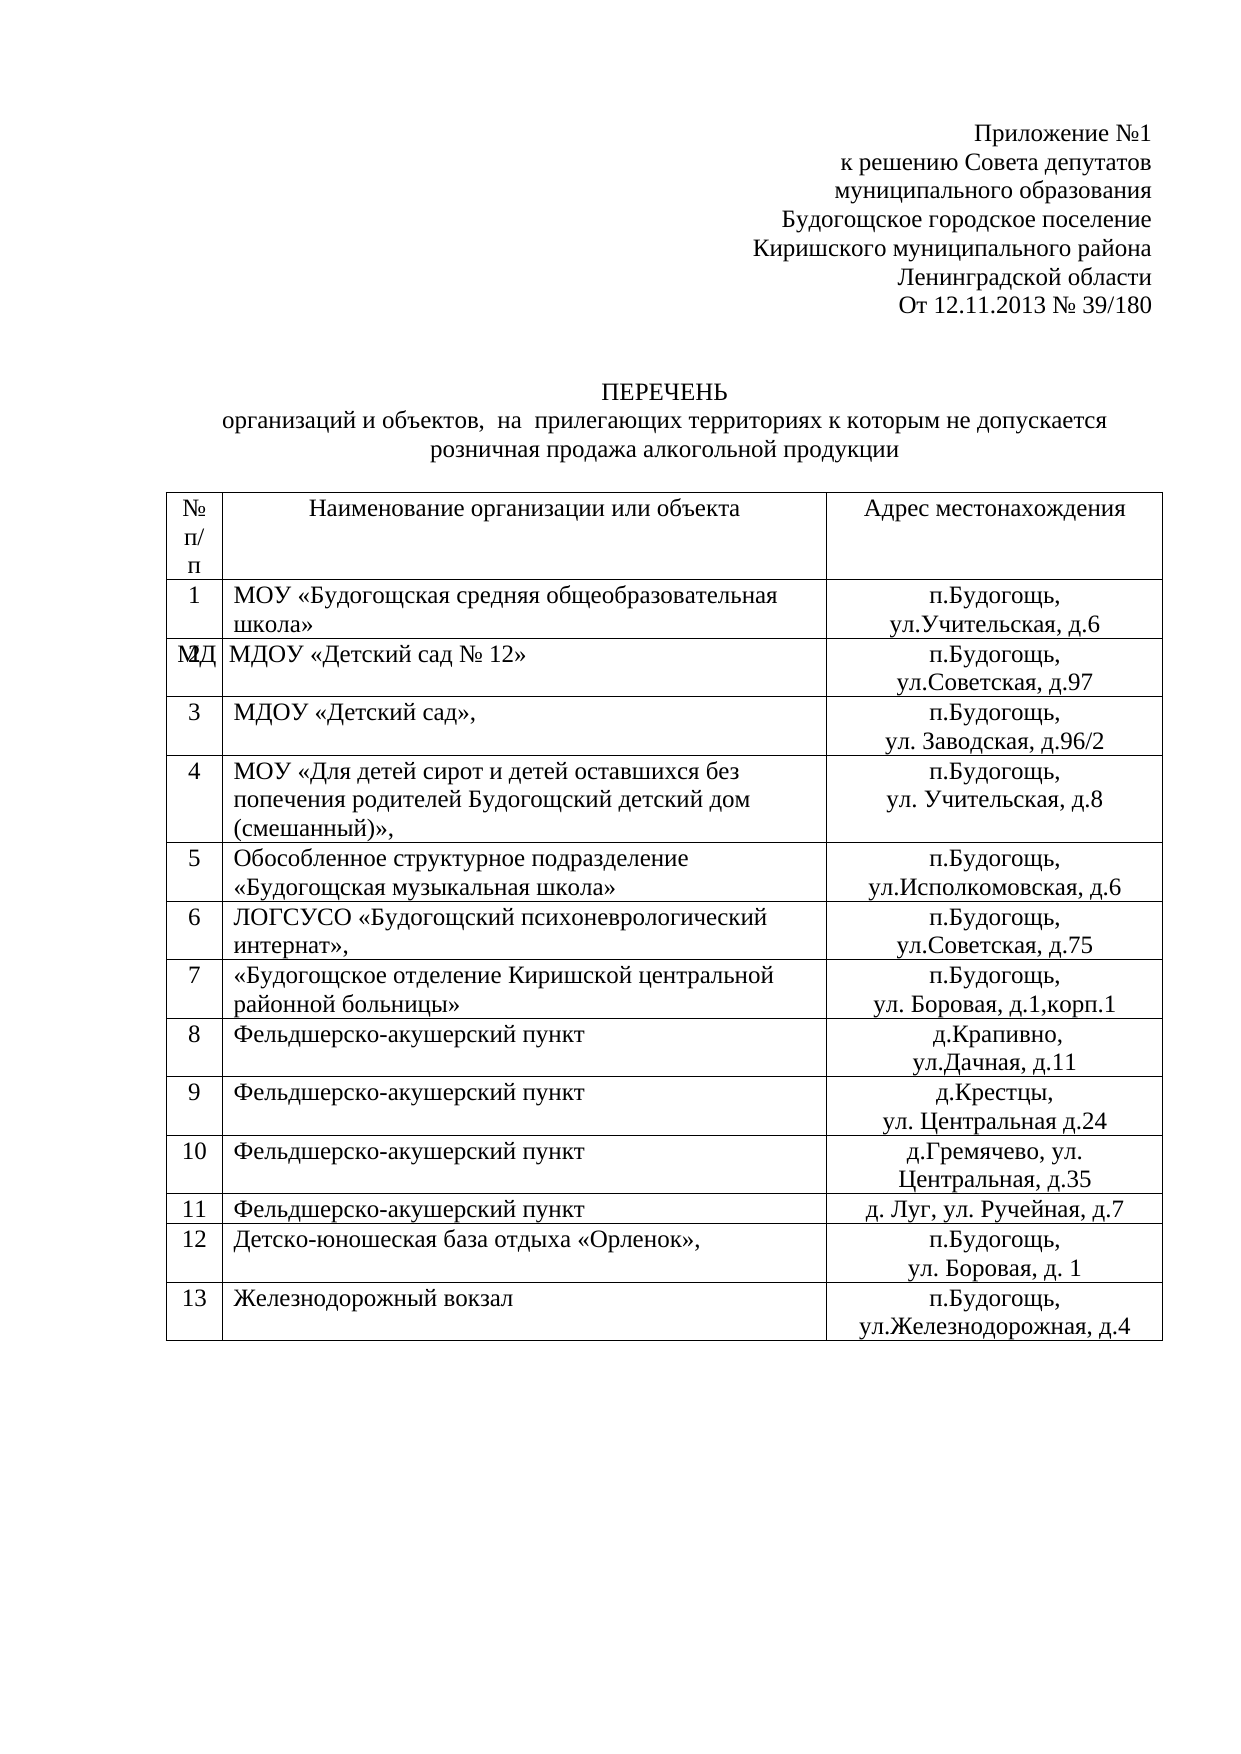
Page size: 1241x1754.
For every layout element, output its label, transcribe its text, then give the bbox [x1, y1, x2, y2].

table_cell Фельдшерско-акушерский пункт [223, 1077, 826, 1135]
table_cell МОУ «Будогощская средняя общеобразовательная школа» [223, 580, 826, 638]
table_cell 1 [167, 580, 222, 638]
table_cell п.Будогощь, ул.Советская, д.75 [827, 902, 1162, 959]
table_cell п.Будогощь, ул.Исполкомовская, д.6 [827, 843, 1162, 901]
table_header Наименование организации или объекта [223, 493, 826, 579]
table_cell 5 [167, 843, 222, 901]
table_cell МД МДОУ «Детский сад № 12» [223, 639, 826, 696]
table_cell ЛОГСУСО «Будогощский психоневрологический интернат», [223, 902, 826, 959]
table_cell п.Будогощь, ул. Заводская, д.96/2 [827, 697, 1162, 755]
table_cell д.Гремячево, ул. Центральная, д.35 [827, 1136, 1162, 1193]
text муниципального образования [177, 176, 1152, 204]
table_cell Железнодорожный вокзал [223, 1283, 826, 1340]
table_cell д. Луг, ул. Ручейная, д.7 [827, 1194, 1162, 1223]
table_cell 13 [167, 1283, 222, 1340]
table_cell 9 [167, 1077, 222, 1135]
table_cell д.Крапивно, ул.Дачная, д.11 [827, 1019, 1162, 1076]
table_cell д.Крестцы, ул. Центральная д.24 [827, 1077, 1162, 1135]
table_cell п.Будогощь, ул. Учительская, д.8 [827, 756, 1162, 842]
text Будогощское городское поселение [177, 204, 1152, 233]
table_cell Фельдшерско-акушерский пункт [223, 1019, 826, 1076]
table_cell Фельдшерско-акушерский пункт [223, 1194, 826, 1223]
table_cell 4 [167, 756, 222, 842]
table_cell п.Будогощь, ул. Боровая, д.1,корп.1 [827, 960, 1162, 1018]
table_cell 10 [167, 1136, 222, 1193]
table_cell 2 [167, 639, 222, 696]
text Ленинградской области [177, 262, 1152, 291]
table_cell 12 [167, 1224, 222, 1282]
table_cell 7 [167, 960, 222, 1018]
table_header Адрес местонахождения [827, 493, 1162, 579]
table_cell п.Будогощь, ул.Учительская, д.6 [827, 580, 1162, 638]
table_cell Обособленное структурное подразделение «Будогощская музыкальная школа» [223, 843, 826, 901]
table_cell 3 [167, 697, 222, 755]
text Приложение №1 [177, 118, 1152, 147]
text к решению Совета депутатов [177, 147, 1152, 176]
text ПЕРЕЧЕНЬ [177, 377, 1152, 406]
table_header № п/п [167, 493, 222, 579]
text Киришского муниципального района [177, 233, 1152, 262]
table_cell Детско-юношеская база отдыха «Орленок», [223, 1224, 826, 1282]
table_cell МОУ «Для детей сирот и детей оставшихся без попечения родителей Будогощский детский дом (смешанный)», [223, 756, 826, 842]
table_cell МДОУ «Детский сад», [223, 697, 826, 755]
table_cell «Будогощское отделение Киришской центральной районной больницы» [223, 960, 826, 1018]
table_cell Фельдшерско-акушерский пункт [223, 1136, 826, 1193]
text организаций и объектов, на прилегающих территориях к которым не допускается розничная продажа алкогольной продукции [177, 406, 1152, 463]
table_cell п.Будогощь, ул.Железнодорожная, д.4 [827, 1283, 1162, 1340]
table_cell 8 [167, 1019, 222, 1076]
text От 12.11.2013 № 39/180 [177, 291, 1152, 319]
table_cell п.Будогощь, ул. Боровая, д. 1 [827, 1224, 1162, 1282]
table_cell п.Будогощь, ул.Советская, д.97 [827, 639, 1162, 696]
table_cell 6 [167, 902, 222, 959]
table_cell 11 [167, 1194, 222, 1223]
